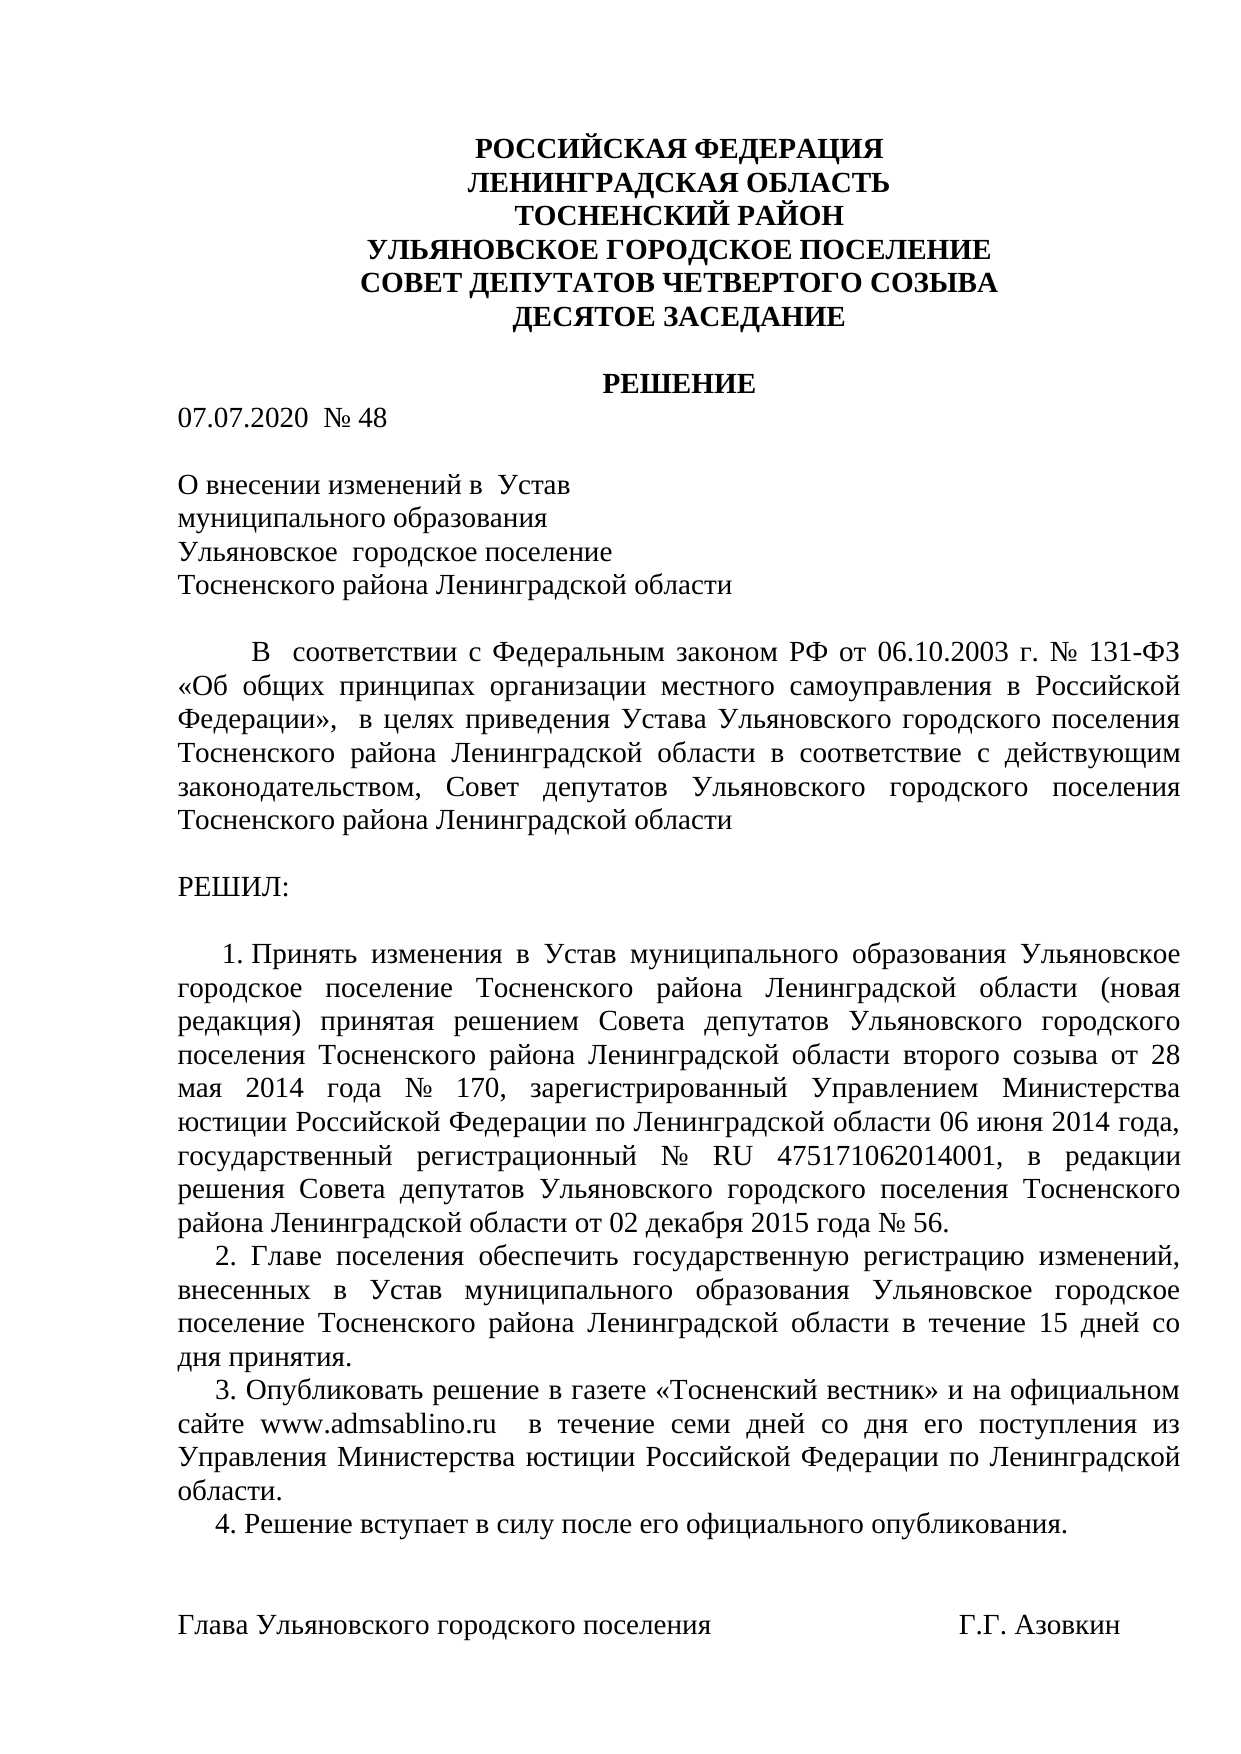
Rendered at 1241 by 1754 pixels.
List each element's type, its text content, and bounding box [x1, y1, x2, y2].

text РЕШЕНИЕ [177, 366, 1181, 400]
text РОССИЙСКАЯ ФЕДЕРАЦИЯ [177, 131, 1181, 165]
text ТОСНЕНСКИЙ РАЙОН [177, 198, 1181, 232]
text РЕШИЛ: [177, 869, 1181, 903]
text В соответствии с Федеральным законом РФ от 06.10.2003 г. № 131-ФЗ «Об общих принципах организации местного самоуправления в Российской Федерации», в целях приведения Устава Ульяновского городского поселения Тосненского района Ленинградской области в соответствие с действующим законодательством, Совет депутатов Ульяновского городского поселения Тосненского района Ленинградской области [177, 634, 1181, 836]
text 07.07.2020 № 48 [177, 400, 1181, 433]
text муниципального образования [177, 500, 1181, 534]
list 3. Опубликовать решение в газете «Тосненский вестник» и на официальном сайте www.admsablino.ru в течение семи дней со дня его поступления из Управления Министерства юстиции Российской Федерации по Ленинградской области. [177, 1372, 1181, 1507]
text СОВЕТ ДЕПУТАТОВ ЧЕТВЕРТОГО СОЗЫВА [177, 266, 1181, 299]
list Принять изменения в Устав муниципального образования Ульяновское городское поселение Тосненского района Ленинградской области (новая редакция) принятая решением Совета депутатов Ульяновского городского поселения Тосненского района Ленинградской области второго созыва от 28 мая 2014 года № 170, зарегистрированный Управлением Министерства юстиции Российской Федерации по Ленинградской области 06 июня 2014 года, государственный регистрационный № RU 475171062014001, в редакции решения Совета депутатов Ульяновского городского поселения Тосненского района Ленинградской области от 02 декабря 2015 года № 56. [177, 936, 1181, 1238]
text О внесении изменений в Устав [177, 467, 1181, 500]
text Глава Ульяновского городского поселения Г.Г. Азовкин [177, 1607, 1181, 1641]
text Ульяновское городское поселение [177, 534, 1181, 567]
text 2. Главе поселения обеспечить государственную регистрацию изменений, внесенных в Устав муниципального образования Ульяновское городское поселение Тосненского района Ленинградской области в течение 15 дней со дня принятия. [177, 1238, 1181, 1372]
text ДЕСЯТОЕ ЗАСЕДАНИЕ [177, 299, 1181, 333]
text 4. Решение вступает в силу после его официального опубликования. [177, 1507, 1181, 1540]
text ЛЕНИНГРАДСКАЯ ОБЛАСТЬ [177, 165, 1181, 198]
text Тосненского района Ленинградской области [177, 567, 1181, 601]
text УЛЬЯНОВСКОЕ ГОРОДСКОЕ ПОСЕЛЕНИЕ [177, 232, 1181, 266]
